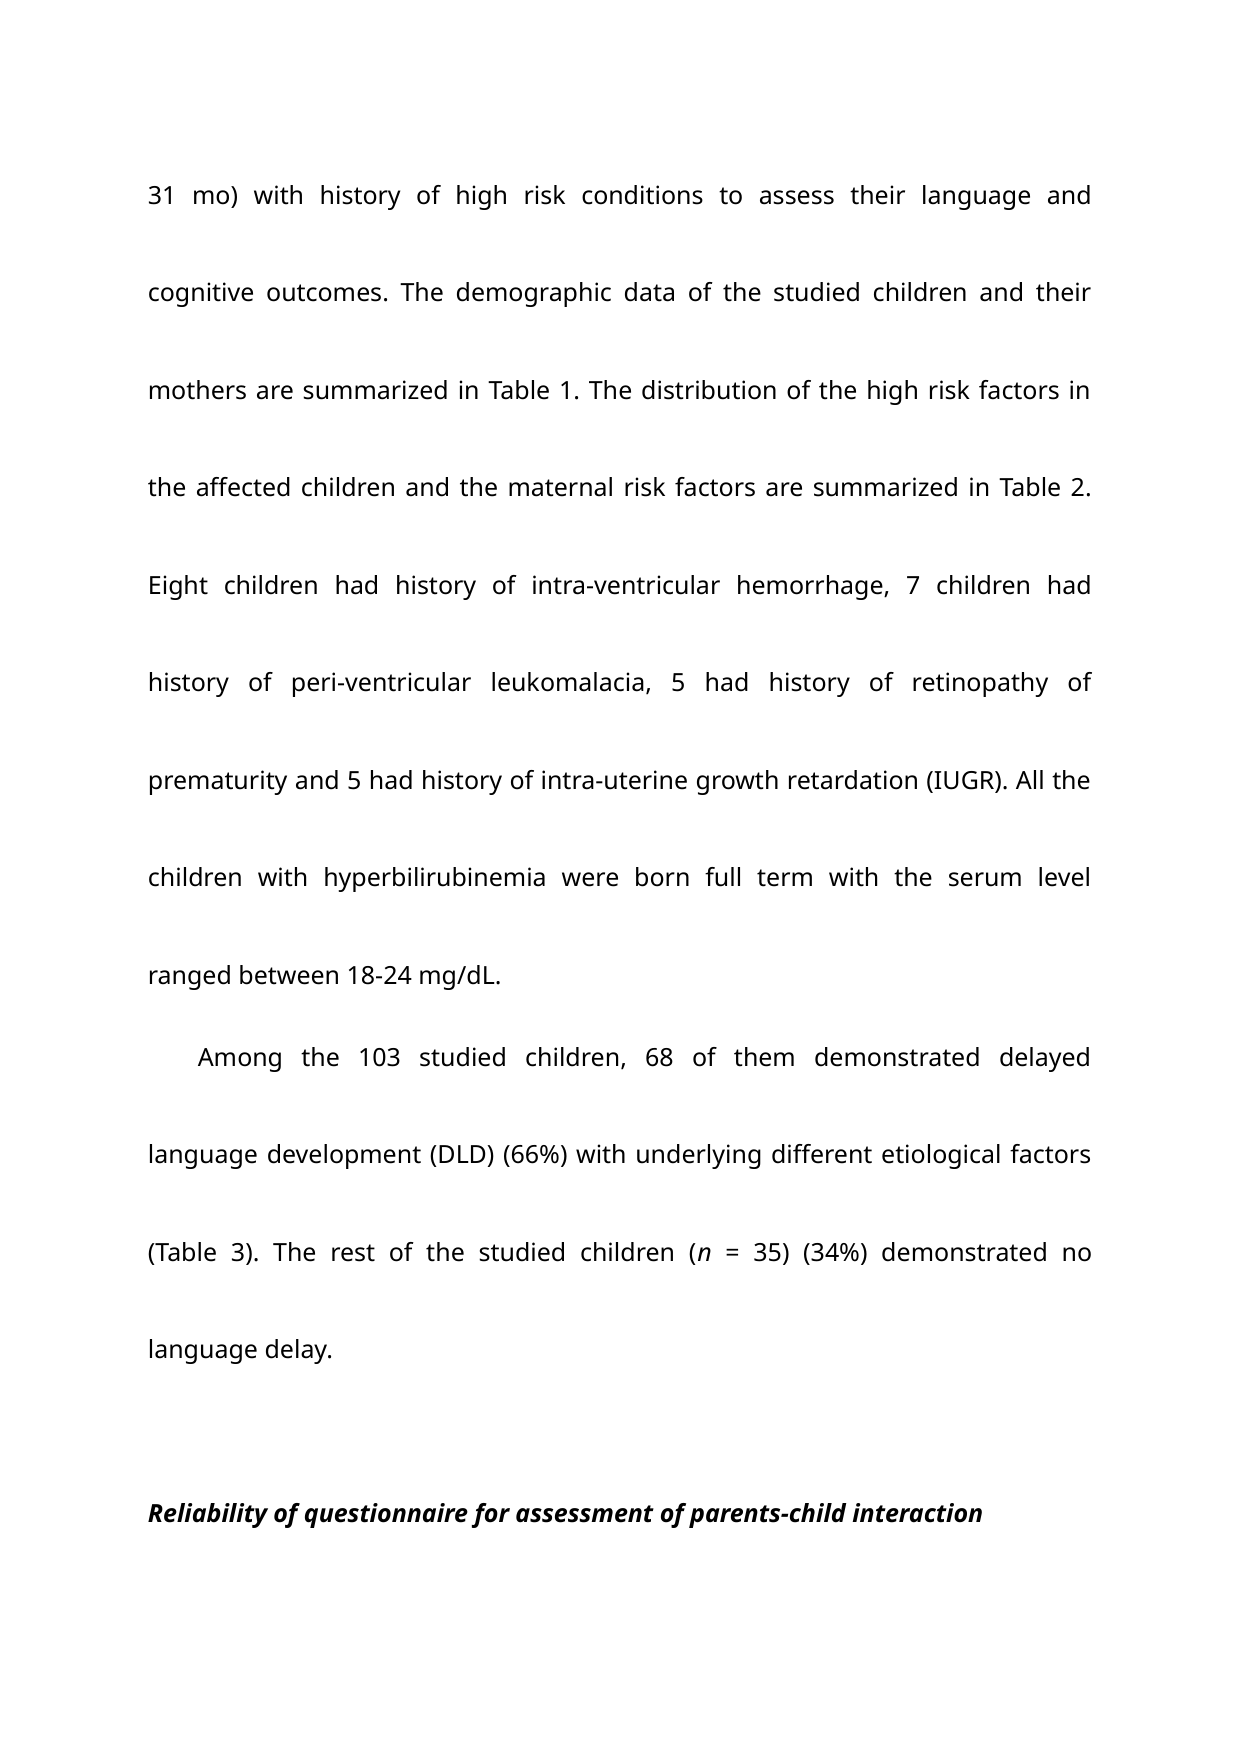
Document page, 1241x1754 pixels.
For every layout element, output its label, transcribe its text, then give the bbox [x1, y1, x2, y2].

text Reliability of questionnaire for assessment of parents-child interaction [148, 1480, 1092, 1545]
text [148, 162, 1092, 1007]
text Among the 103 studied children, 68 of them demonstrated delayed language development (DLD) (66%) with underlying different etiological factors (Table 3). The rest of the studied children (n = 35) (34%) demonstrated no language delay. [148, 1024, 1092, 1381]
